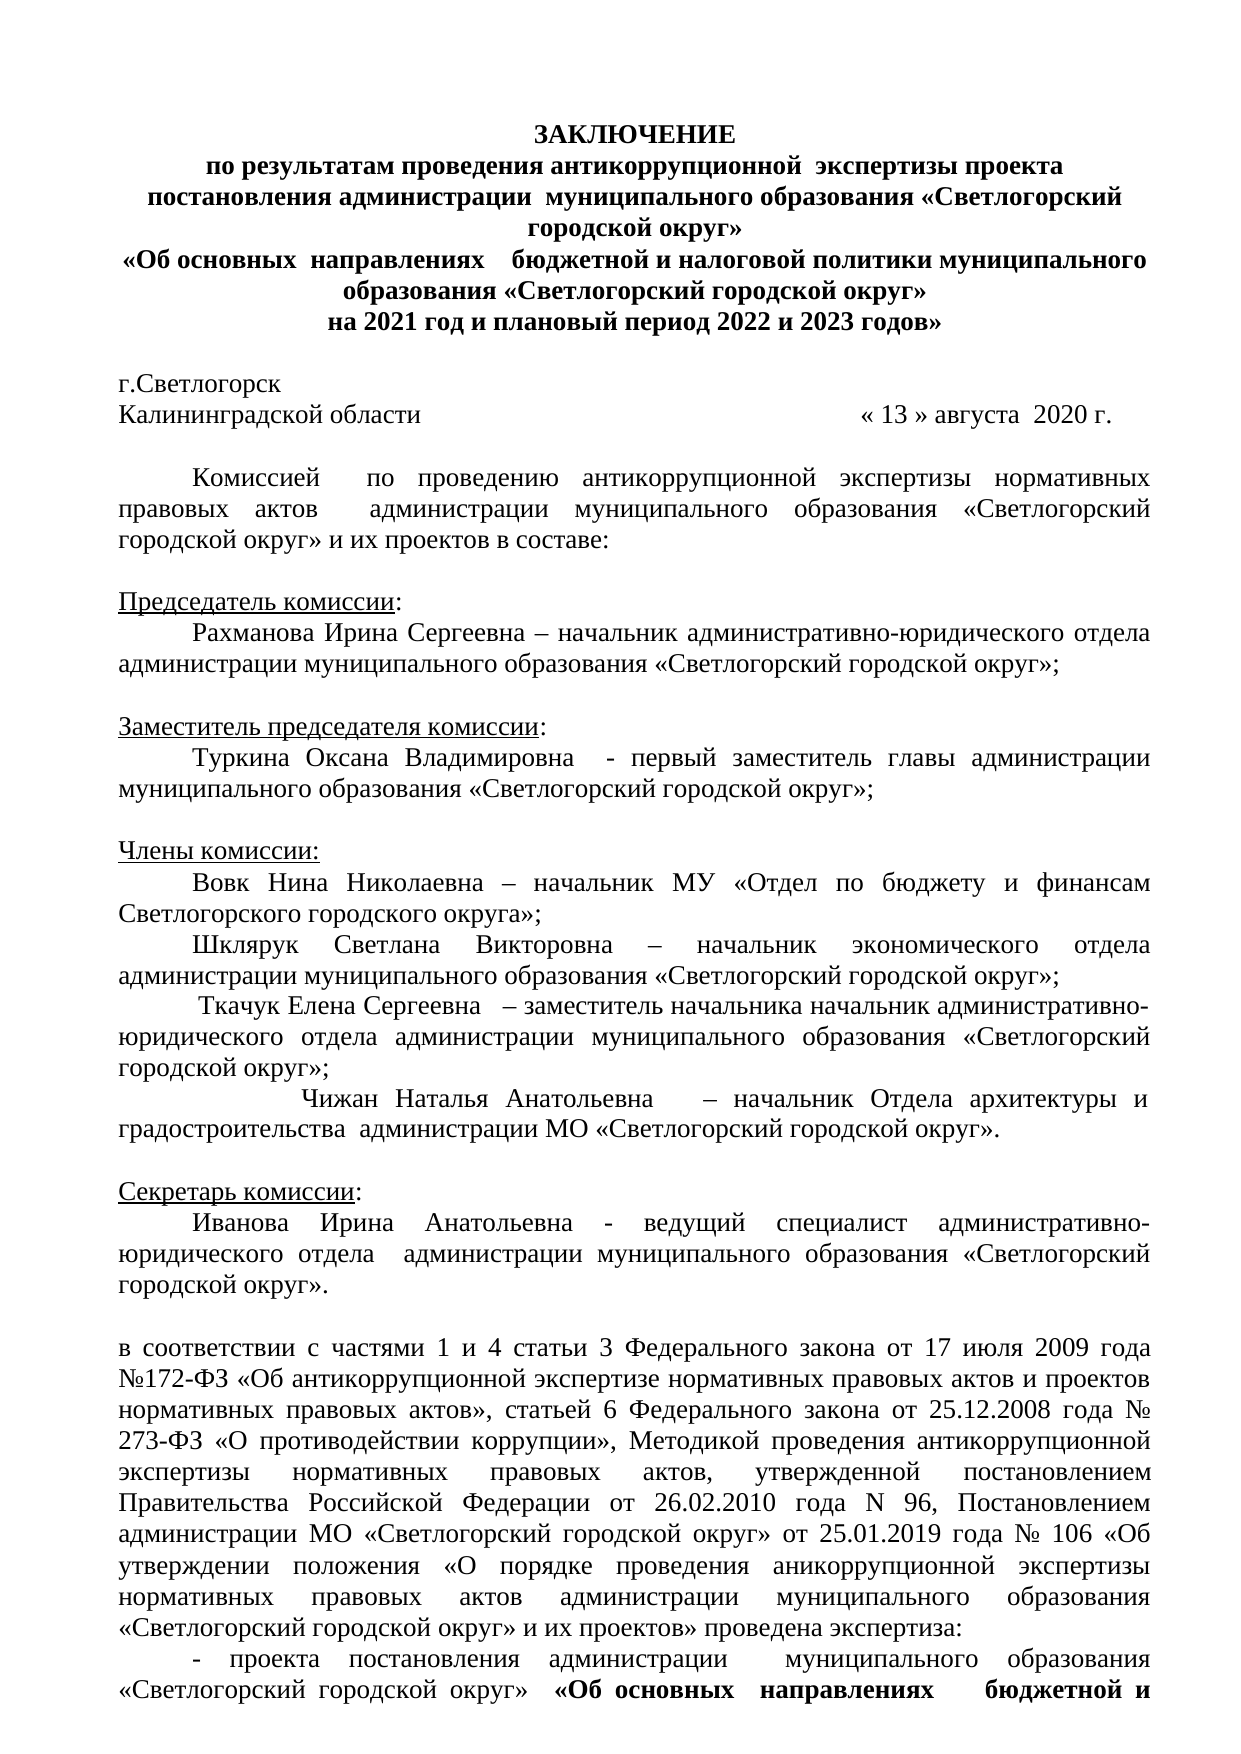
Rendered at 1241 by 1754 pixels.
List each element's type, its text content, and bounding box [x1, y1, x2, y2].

text Рахманова Ирина Сергеевна – начальник административно-юридического отдела администрации муниципального образования «Светлогорский городской округ»; [118, 616, 1152, 679]
text в соответствии с частями 1 и 4 статьи 3 Федерального закона от 17 июля 2009 года №172-ФЗ «Об антикоррупционной экспертизе нормативных правовых актов и проектов нормативных правовых актов», статьей 6 Федерального закона от 25.12.2008 года № 273-ФЗ «О противодействии коррупции», Методикой проведения антикоррупционной экспертизы нормативных правовых актов, утвержденной постановлением Правительства Российской Федерации от 26.02.2010 года N 96, Постановлением администрации МО «Светлогорский городской округ» от 25.01.2019 года № 106 «Об утверждении положения «О порядке проведения аникоррупционной экспертизы нормативных правовых актов администрации муниципального образования «Светлогорский городской округ» и их проектов» проведена экспертиза: [118, 1331, 1152, 1642]
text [118, 1642, 1152, 1704]
text Шклярук Светлана Викторовна – начальник экономического отдела администрации муниципального образования «Светлогорский городской округ»; [118, 928, 1152, 990]
text Заместитель председателя комиссии: [118, 710, 1152, 741]
text Калининградской области « 13 » августа 2020 г. [118, 398, 1152, 429]
text г.Светлогорск [118, 367, 1152, 398]
text Комиссией по проведению антикоррупционной экспертизы нормативных правовых актов администрации муниципального образования «Светлогорский городской округ» и их проектов в составе: [118, 461, 1152, 554]
text на 2021 год и плановый период 2022 и 2023 годов» [118, 305, 1152, 336]
text Члены комиссии: [118, 834, 1152, 866]
text Иванова Ирина Анатольевна - ведущий специалист административно-юридического отдела администрации муниципального образования «Светлогорский городской округ». [118, 1206, 1152, 1299]
text Ткачук Елена Сергеевна – заместитель начальника начальник административно-юридического отдела администрации муниципального образования «Светлогорский городской округ»; [118, 990, 1152, 1082]
text Секретарь комиссии: [118, 1175, 1152, 1206]
text постановления администрации муниципального образования «Светлогорский городской округ» [118, 180, 1152, 243]
text по результатам проведения антикоррупционной экспертизы проекта [118, 149, 1152, 180]
text «Об основных направлениях бюджетной и налоговой политики муниципального образования «Светлогорский городской округ» [118, 243, 1152, 305]
text Чижан Наталья Анатольевна – начальник Отдела архитектуры и градостроительства администрации МО «Светлогорский городской округ». [118, 1082, 1152, 1144]
text Туркина Оксана Владимировна - первый заместитель главы администрации муниципального образования «Светлогорский городской округ»; [118, 741, 1152, 803]
text ЗАКЛЮЧЕНИЕ [118, 118, 1152, 149]
text Вовк Нина Николаевна – начальник МУ «Отдел по бюджету и финансам Светлогорского городского округа»; [118, 866, 1152, 928]
text Председатель комиссии: [118, 585, 1152, 616]
